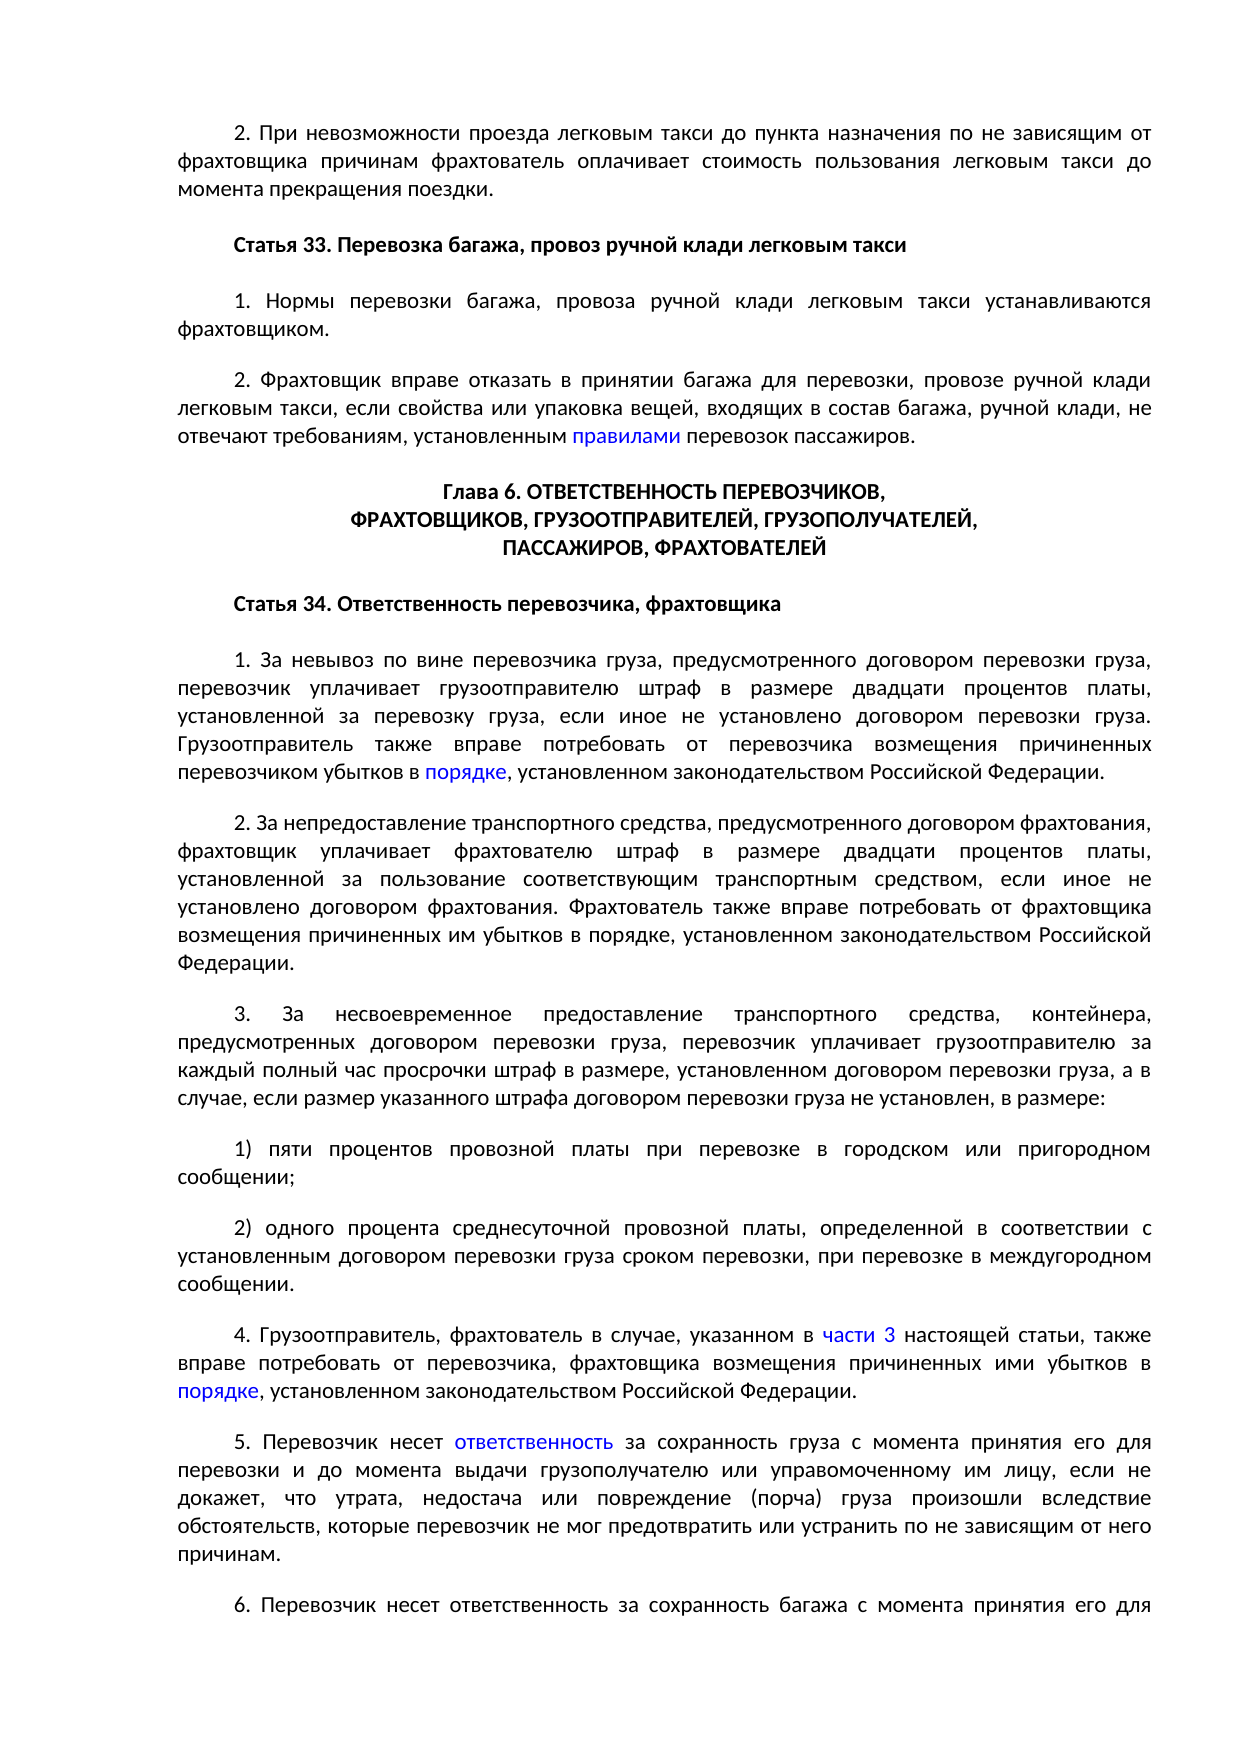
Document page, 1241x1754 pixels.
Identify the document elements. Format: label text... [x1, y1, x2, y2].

title ПАССАЖИРОВ, ФРАХТОВАТЕЛЕЙ [177, 533, 1152, 561]
text 2. Фрахтовщик вправе отказать в принятии багажа для перевозки, провозе ручной клади легковым такси, если свойства или упаковка вещей, входящих в состав багажа, ручной клади, не отвечают требованиям, установленным правилами перевозок пассажиров. [177, 365, 1152, 449]
text 1. Нормы перевозки багажа, провоза ручной клади легковым такси устанавливаются фрахтовщиком. [177, 286, 1152, 342]
text 1) пяти процентов провозной платы при перевозке в городском или пригородном сообщении; [177, 1134, 1152, 1191]
text 5. Перевозчик несет ответственность за сохранность груза с момента принятия его для перевозки и до момента выдачи грузополучателю или управомоченному им лицу, если не докажет, что утрата, недостача или повреждение (порча) груза произошли вследствие обстоятельств, которые перевозчик не мог предотвратить или устранить по не зависящим от него причинам. [177, 1427, 1152, 1567]
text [177, 1590, 1152, 1618]
text 2) одного процента среднесуточной провозной платы, определенной в соответствии с установленным договором перевозки груза сроком перевозки, при перевозке в междугородном сообщении. [177, 1213, 1152, 1297]
title Глава 6. ОТВЕТСТВЕННОСТЬ ПЕРЕВОЗЧИКОВ, [177, 477, 1152, 505]
text 2. За непредоставление транспортного средства, предусмотренного договором фрахтования, фрахтовщик уплачивает фрахтователю штраф в размере двадцати процентов платы, установленной за пользование соответствующим транспортным средством, если иное не установлено договором фрахтования. Фрахтователь также вправе потребовать от фрахтовщика возмещения причиненных им убытков в порядке, установленном законодательством Российской Федерации. [177, 808, 1152, 977]
title Статья 33. Перевозка багажа, провоз ручной клади легковым такси [177, 230, 1152, 258]
text 4. Грузоотправитель, фрахтователь в случае, указанном в части 3 настоящей статьи, также вправе потребовать от перевозчика, фрахтовщика возмещения причиненных ими убытков в порядке, установленном законодательством Российской Федерации. [177, 1320, 1152, 1404]
text 3. За несвоевременное предоставление транспортного средства, контейнера, предусмотренных договором перевозки груза, перевозчик уплачивает грузоотправителю за каждый полный час просрочки штраф в размере, установленном договором перевозки груза, а в случае, если размер указанного штрафа договором перевозки груза не установлен, в размере: [177, 999, 1152, 1112]
text 2. При невозможности проезда легковым такси до пункта назначения по не зависящим от фрахтовщика причинам фрахтователь оплачивает стоимость пользования легковым такси до момента прекращения поездки. [177, 118, 1152, 202]
text 1. За невывоз по вине перевозчика груза, предусмотренного договором перевозки груза, перевозчик уплачивает грузоотправителю штраф в размере двадцати процентов платы, установленной за перевозку груза, если иное не установлено договором перевозки груза. Грузоотправитель также вправе потребовать от перевозчика возмещения причиненных перевозчиком убытков в порядке, установленном законодательством Российской Федерации. [177, 645, 1152, 786]
title Статья 34. Ответственность перевозчика, фрахтовщика [177, 589, 1152, 617]
title ФРАХТОВЩИКОВ, ГРУЗООТПРАВИТЕЛЕЙ, ГРУЗОПОЛУЧАТЕЛЕЙ, [177, 505, 1152, 533]
